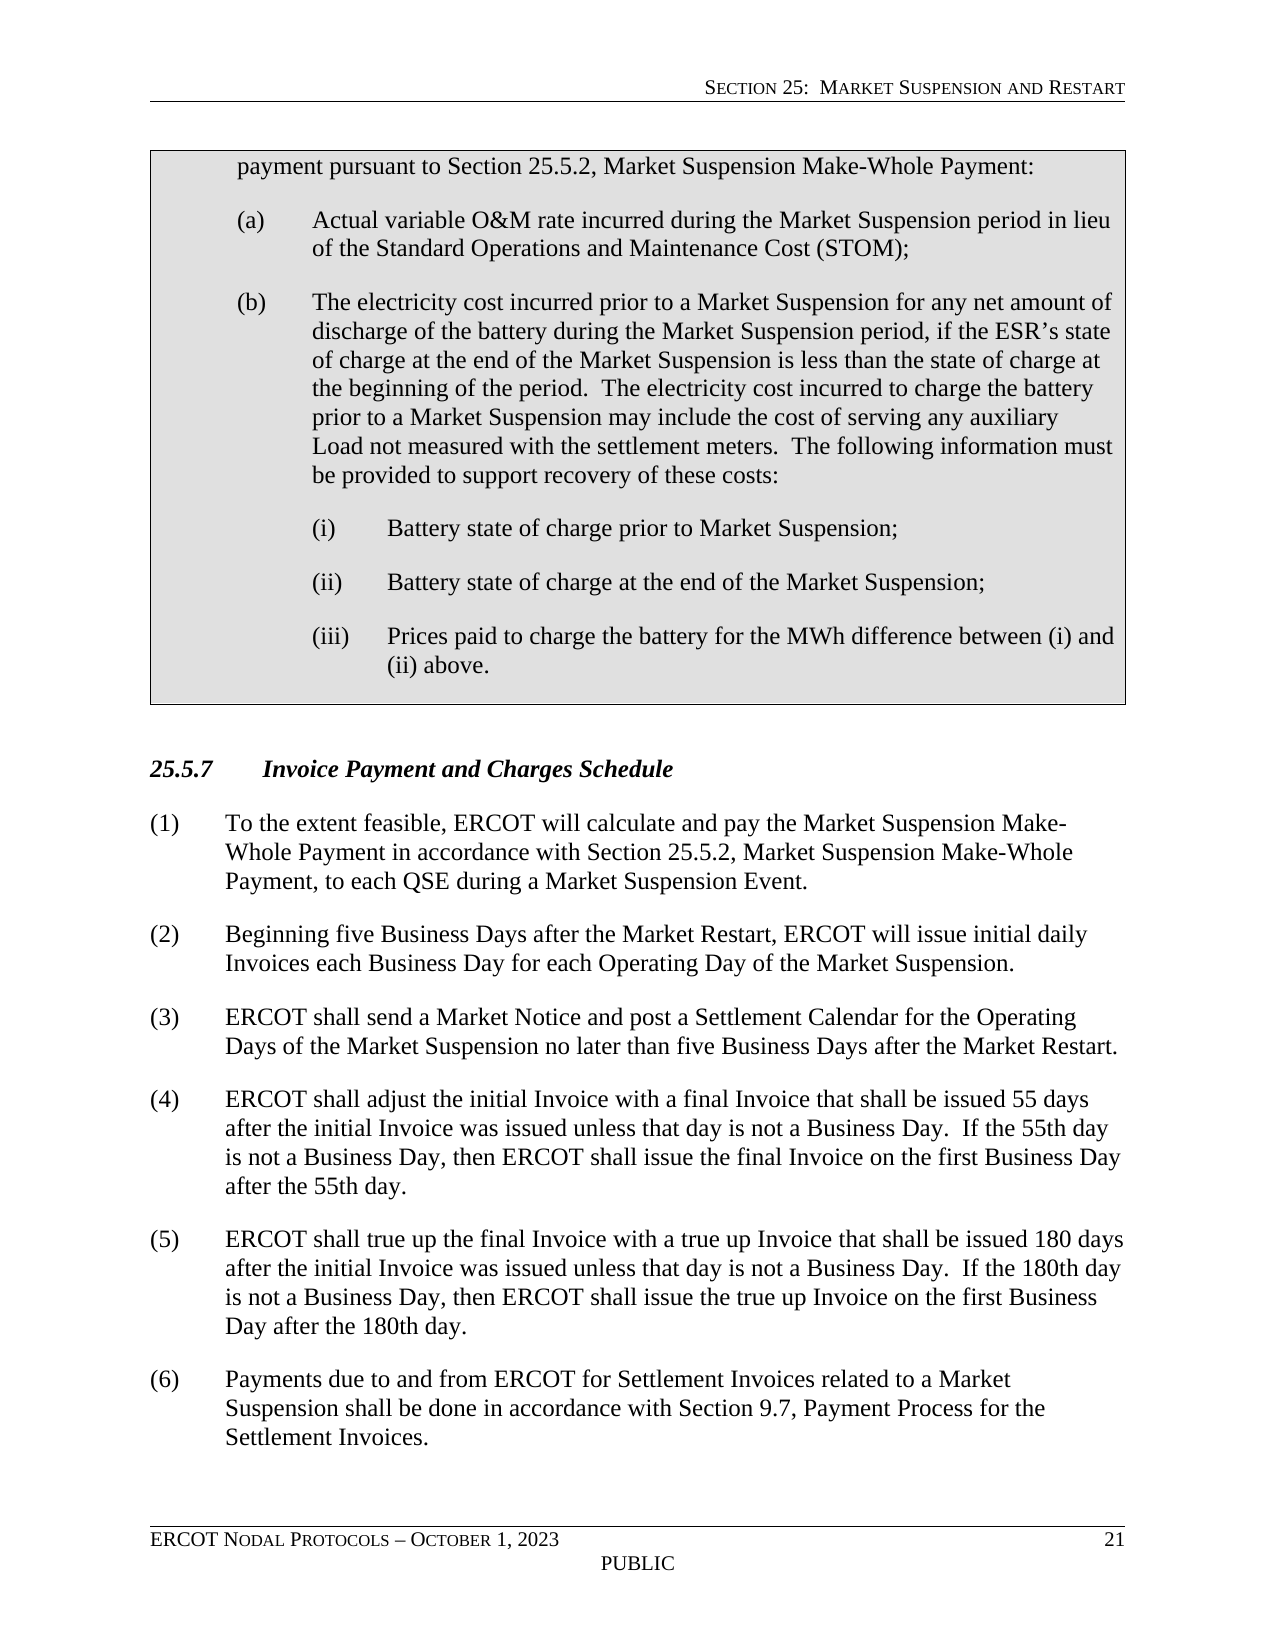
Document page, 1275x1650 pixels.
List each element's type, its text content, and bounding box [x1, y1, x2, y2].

text 25.5.7 Invoice Payment and Charges Schedule [150, 754, 1125, 783]
text (1) To the extent feasible, ERCOT will calculate and pay the Market Suspension Make-Whole Payment in accordance with Section 25.5.2, Market Suspension Make-Whole Payment, to each QSE during a Market Suspension Event. [150, 808, 1125, 894]
text (3) ERCOT shall send a Market Notice and post a Settlement Calendar for the Operating Days of the Market Suspension no later than five Business Days after the Market Restart. [150, 1002, 1125, 1059]
text (2) Beginning five Business Days after the Market Restart, ERCOT will issue initial daily Invoices each Business Day for each Operating Day of the Market Suspension. [150, 919, 1125, 977]
text (6) Payments due to and from ERCOT for Settlement Invoices related to a Market Suspension shall be done in accordance with Section 9.7, Payment Process for the Settlement Invoices. [150, 1364, 1125, 1451]
text (4) ERCOT shall adjust the initial Invoice with a final Invoice that shall be issued 55 days after the initial Invoice was issued unless that day is not a Business Day. If the 55th day is not a Business Day, then ERCOT shall issue the final Invoice on the first Business Day after the 55th day. [150, 1084, 1125, 1199]
text (5) ERCOT shall true up the final Invoice with a true up Invoice that shall be issued 180 days after the initial Invoice was issued unless that day is not a Business Day. If the 180th day is not a Business Day, then ERCOT shall issue the true up Invoice on the first Business Day after the 180th day. [150, 1224, 1125, 1339]
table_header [151, 151, 1125, 703]
